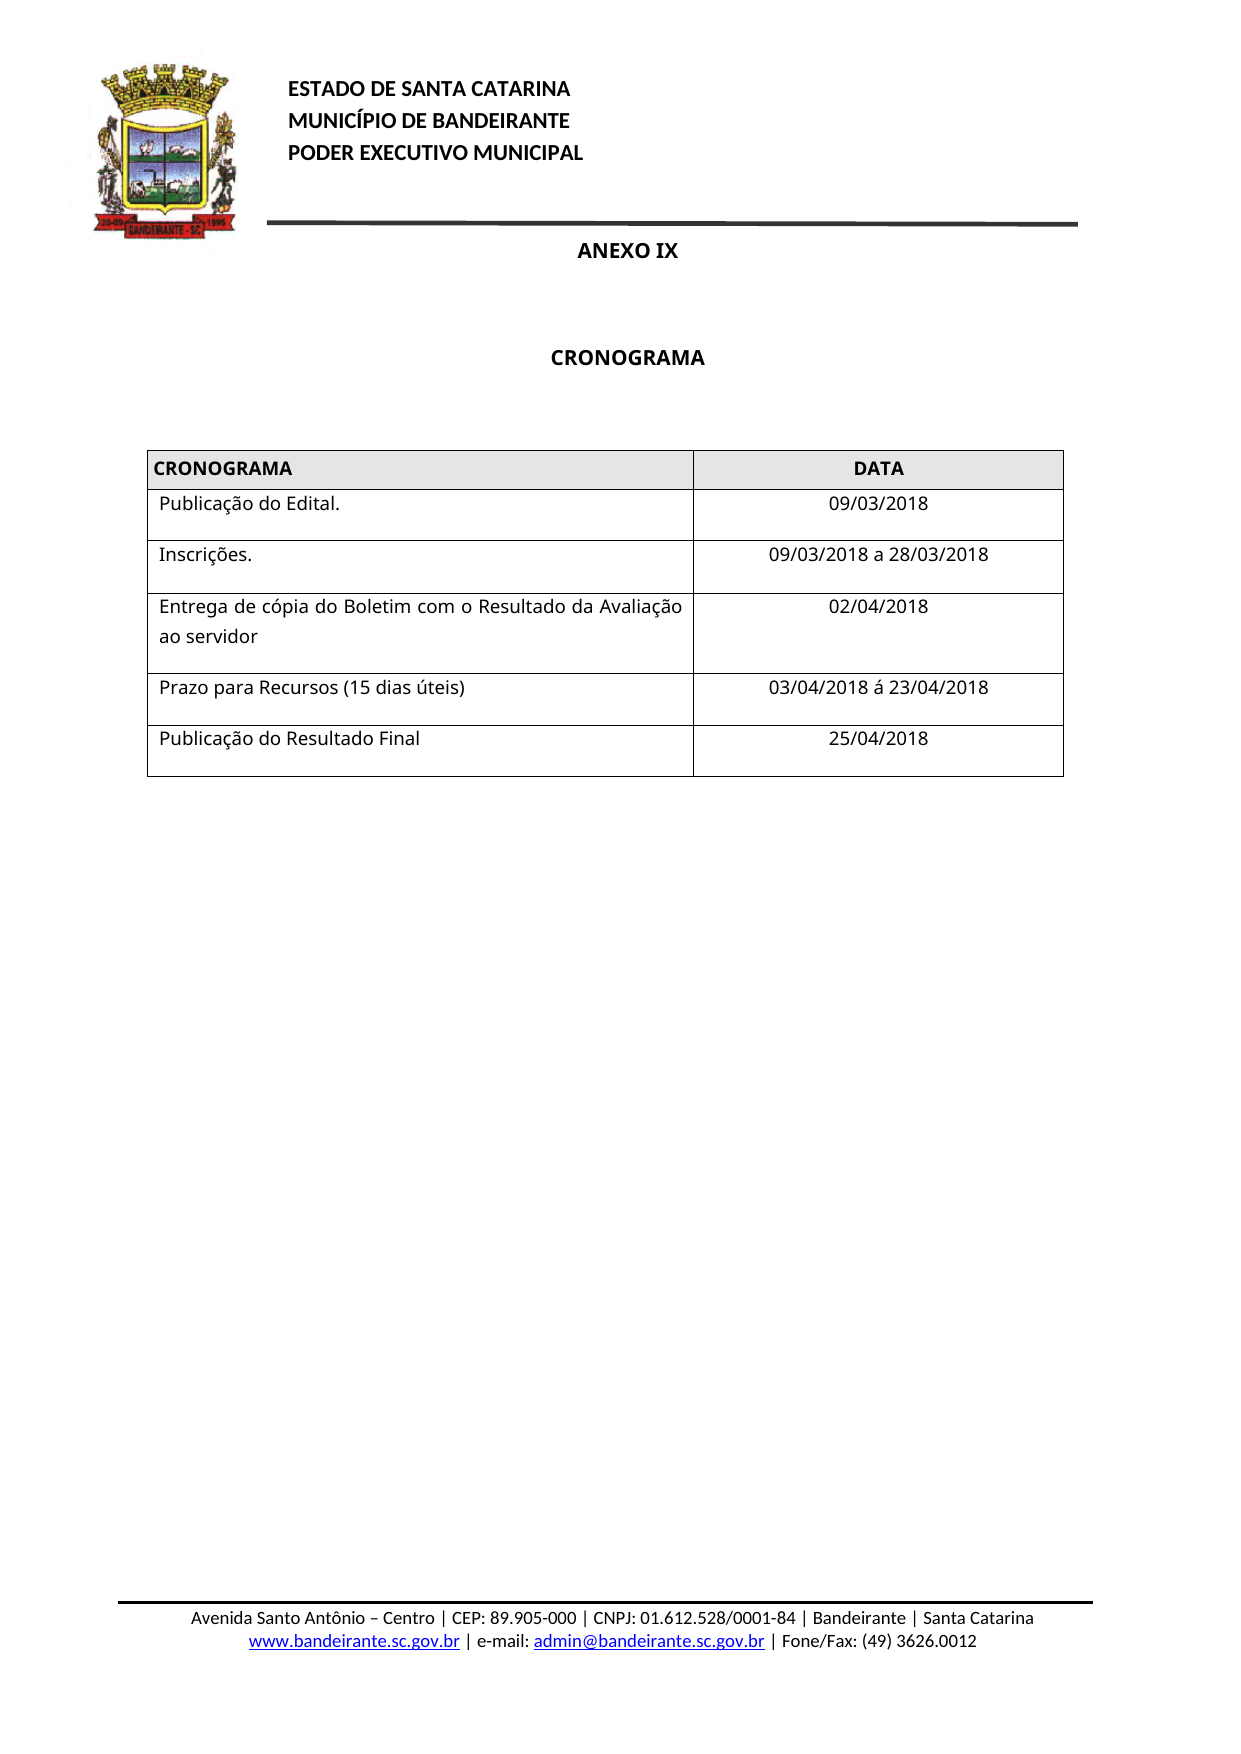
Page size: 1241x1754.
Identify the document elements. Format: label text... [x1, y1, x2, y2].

table_cell 02/04/2018 [694, 594, 1063, 673]
table_header CRONOGRAMA [148, 451, 693, 489]
table_cell Entrega de cópia do Boletim com o Resultado da Avaliação ao servidor [148, 594, 693, 673]
table_cell Publicação do Edital. [148, 490, 693, 540]
table_cell 03/04/2018 á 23/04/2018 [694, 674, 1063, 724]
table_cell Publicação do Resultado Final [148, 726, 693, 776]
table_cell 25/04/2018 [694, 726, 1063, 776]
table_header DATA [694, 451, 1063, 489]
text ANEXO IX [148, 236, 1107, 265]
picture [65, 42, 266, 263]
table_cell 09/03/2018 a 28/03/2018 [694, 541, 1063, 593]
text CRONOGRAMA [148, 343, 1107, 372]
table_cell Prazo para Recursos (15 dias úteis) [148, 674, 693, 724]
table_cell 09/03/2018 [694, 490, 1063, 540]
table_cell Inscrições. [148, 541, 693, 593]
